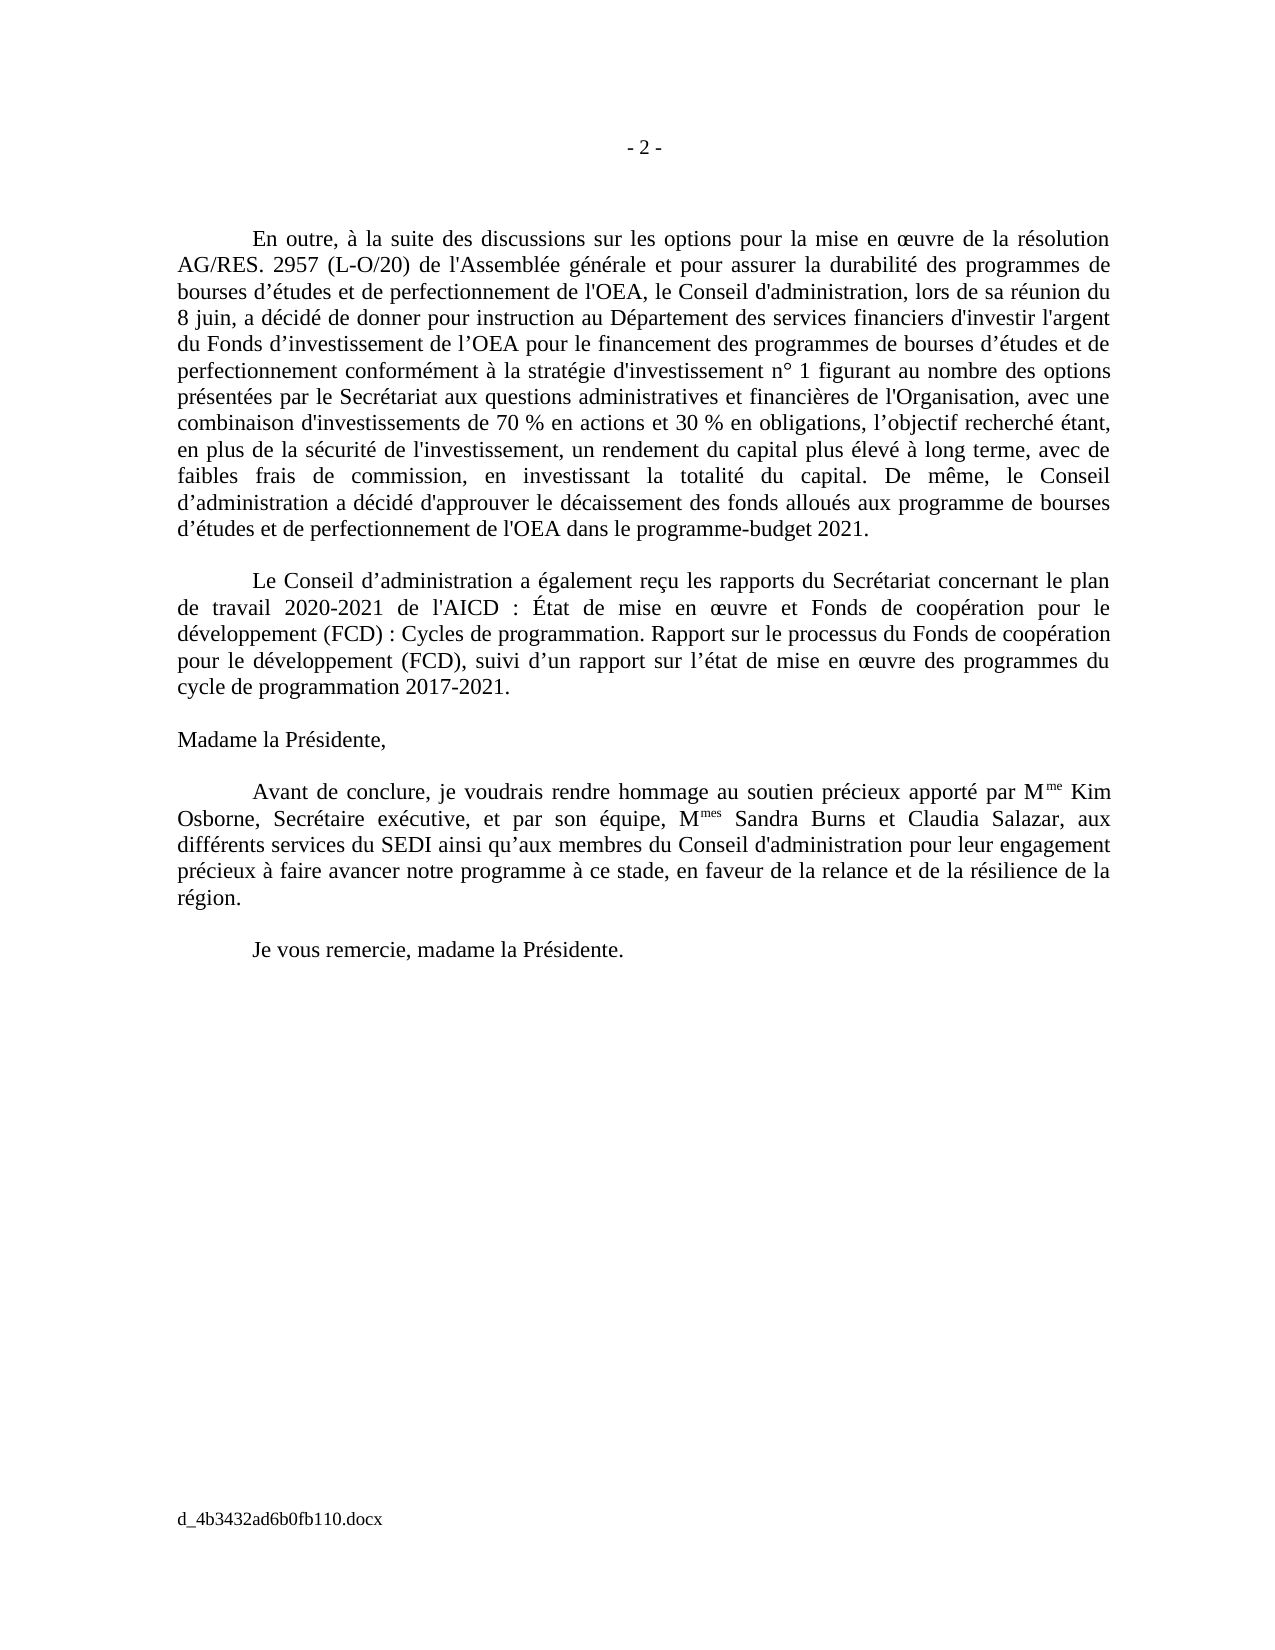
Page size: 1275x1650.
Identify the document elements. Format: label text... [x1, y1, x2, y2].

text Je vous remercie, madame la Présidente. [177, 937, 1111, 963]
text Le Conseil d’administration a également reçu les rapports du Secrétariat concernant le plan de travail 2020-2021 de l'AICD : État de mise en œuvre et Fonds de coopération pour le développement (FCD) : Cycles de programmation. Rapport sur le processus du Fonds de coopération pour le développement (FCD), suivi d’un rapport sur l’état de mise en œuvre des programmes du cycle de programmation 2017-2021. [177, 568, 1111, 699]
text En outre, à la suite des discussions sur les options pour la mise en œuvre de la résolution AG/RES. 2957 (L-O/20) de l'Assemblée générale et pour assurer la durabilité des programmes de bourses d’études et de perfectionnement de l'OEA, le Conseil d'administration, lors de sa réunion du 8 juin, a décidé de donner pour instruction au Département des services financiers d'investir l'argent du Fonds d’investissement de l’OEA pour le financement des programmes de bourses d’études et de perfectionnement conformément à la stratégie d'investissement n° 1 figurant au nombre des options présentées par le Secrétariat aux questions administratives et financières de l'Organisation, avec une combinaison d'investissements de 70 % en actions et 30 % en obligations, l’objectif recherché étant, en plus de la sécurité de l'investissement, un rendement du capital plus élevé à long terme, avec de faibles frais de commission, en investissant la totalité du capital. De même, le Conseil d’administration a décidé d'approuver le décaissement des fonds alloués aux programme de bourses d’études et de perfectionnement de l'OEA dans le programme-budget 2021. [177, 225, 1111, 541]
list Madame la Présidente, [177, 726, 1111, 752]
list Avant de conclure, je voudrais rendre hommage au soutien précieux apporté par Mme Kim Osborne, Secrétaire exécutive, et par son équipe, Mmes Sandra Burns et Claudia Salazar, aux différents services du SEDI ainsi qu’aux membres du Conseil d'administration pour leur engagement précieux à faire avancer notre programme à ce stade, en faveur de la relance et de la résilience de la région. [177, 778, 1111, 910]
